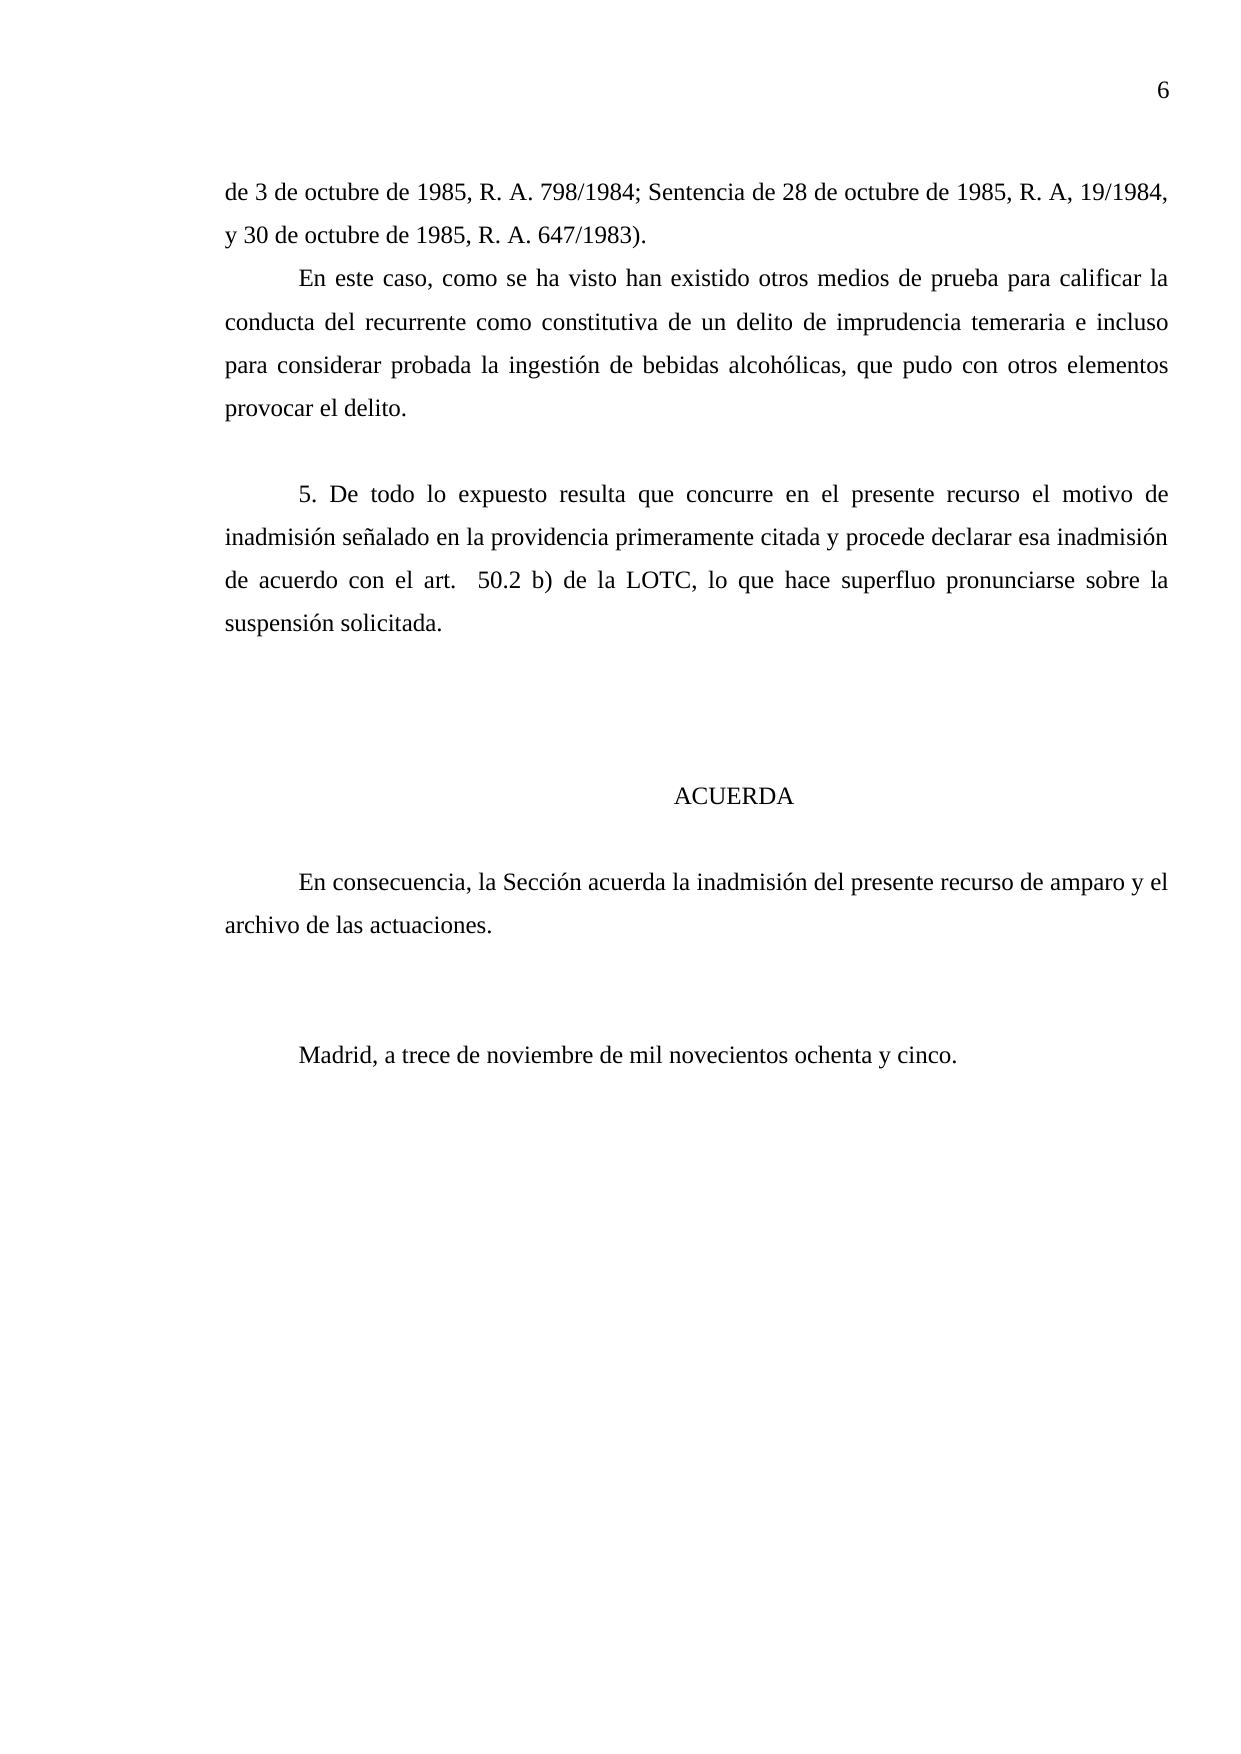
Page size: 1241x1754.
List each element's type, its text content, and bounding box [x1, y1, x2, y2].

text En este caso, como se ha visto han existido otros medios de prueba para calificar la conducta del recurrente como constitutiva de un delito de imprudencia temeraria e incluso para considerar probada la ingestión de bebidas alcohólicas, que pudo con otros elementos provocar el delito. [224, 263, 1169, 422]
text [224, 177, 1169, 249]
text Madrid, a trece de noviembre de mil novecientos ochenta y cinco. [224, 1040, 1169, 1068]
text En consecuencia, la Sección acuerda la inadmisión del presente recurso de amparo y el archivo de las actuaciones. [224, 867, 1169, 939]
text 5. De todo lo expuesto resulta que concurre en el presente recurso el motivo de inadmisión señalado en la providencia primeramente citada y procede declarar esa inadmisión de acuerdo con el art. 50.2 b) de la LOTC, lo que hace superfluo pronunciarse sobre la suspensión solicitada. [224, 479, 1169, 637]
text ACUERDA [224, 781, 1169, 810]
